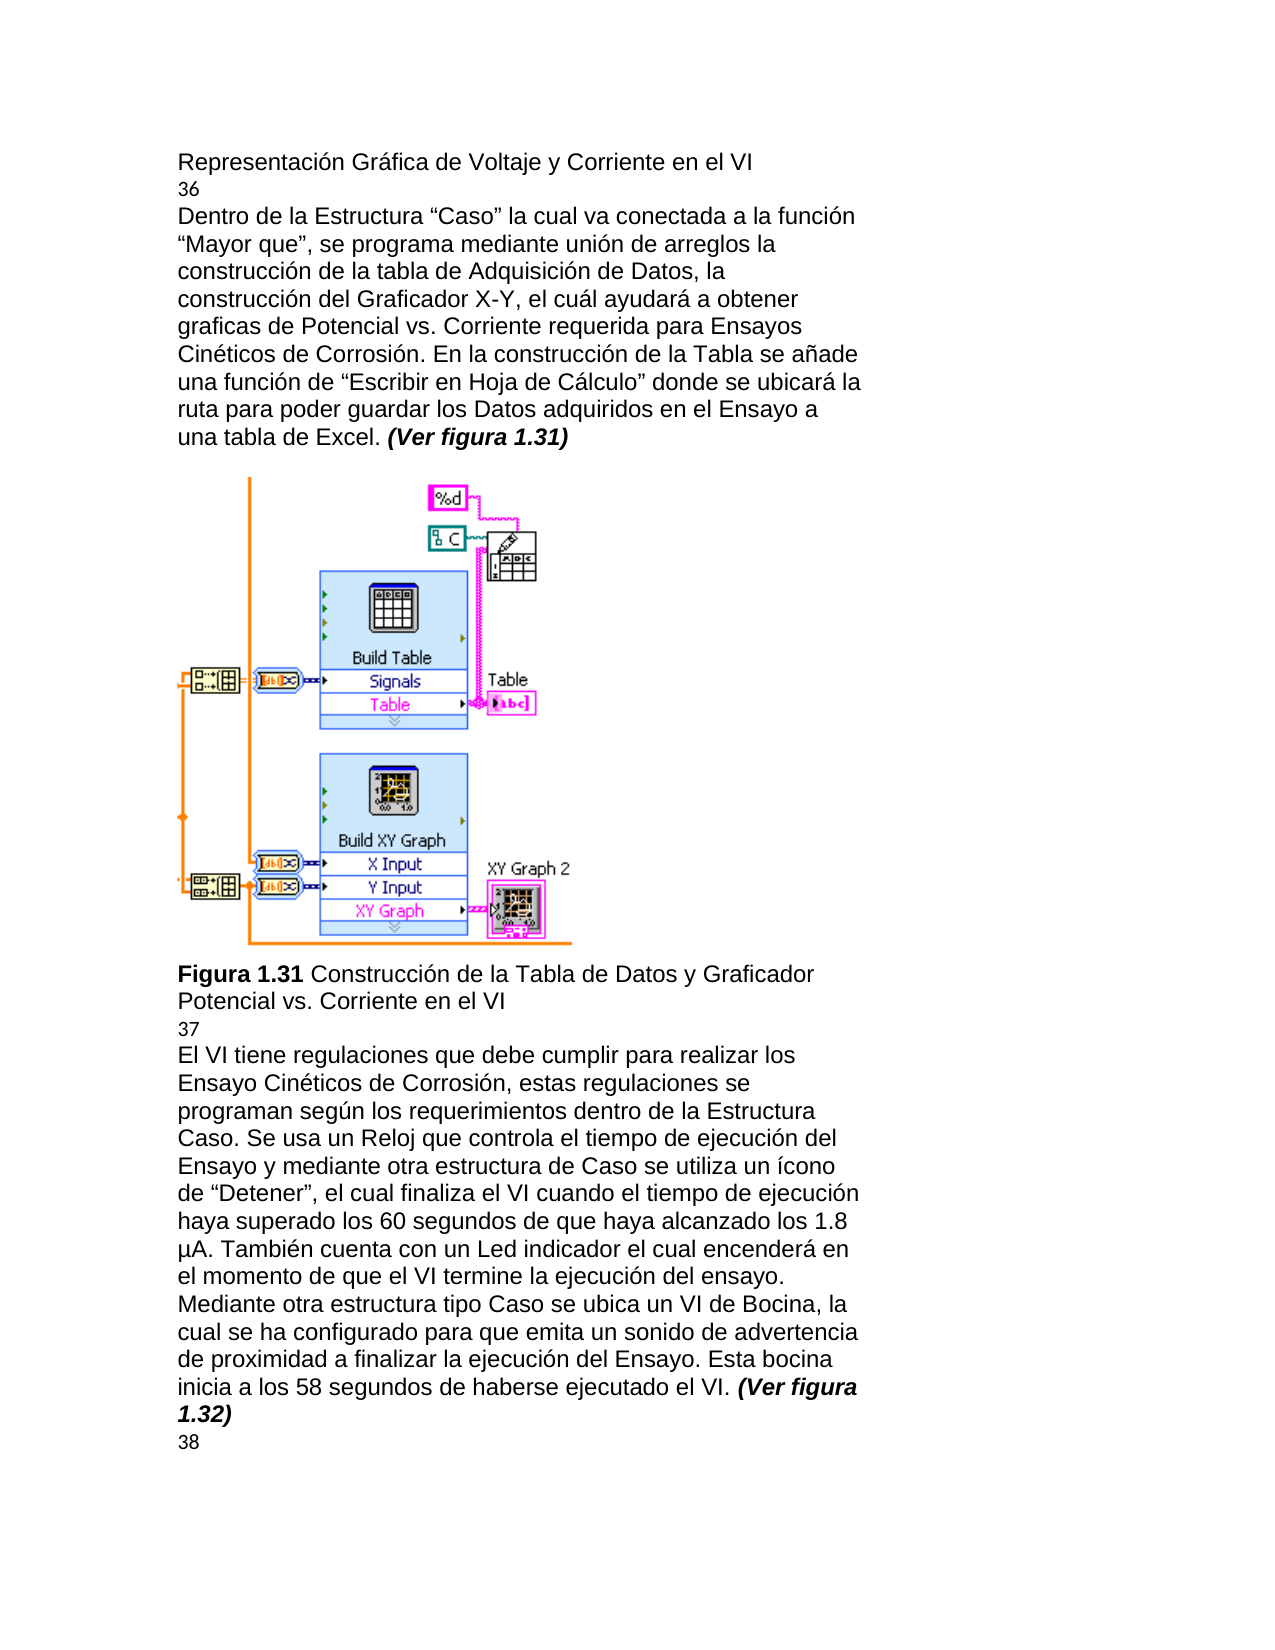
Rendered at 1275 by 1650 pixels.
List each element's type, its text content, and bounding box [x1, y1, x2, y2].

text Mediante otra estructura tipo Caso se ubica un VI de Bocina, la [177, 1290, 1098, 1317]
text 1.32) [177, 1400, 1098, 1428]
text construcción del Graficador X-Y, el cuál ayudará a obtener [177, 285, 1098, 312]
text inicia a los 58 segundos de haberse ejecutado el VI. (Ver figura [177, 1373, 1098, 1400]
text el momento de que el VI termine la ejecución del ensayo. [177, 1262, 1098, 1290]
text construcción de la tabla de Adquisición de Datos, la [177, 257, 1098, 285]
text Representación Gráfica de Voltaje y Corriente en el VI [177, 148, 1098, 175]
text una tabla de Excel. (Ver figura 1.31) [177, 423, 1098, 450]
text cual se ha configurado para que emita un sonido de advertencia [177, 1317, 1098, 1345]
text haya superado los 60 segundos de que haya alcanzado los 1.8 [177, 1207, 1098, 1234]
text 38 [177, 1428, 1098, 1454]
text graficas de Potencial vs. Corriente requerida para Ensayos [177, 312, 1098, 340]
text El VI tiene regulaciones que debe cumplir para realizar los [177, 1041, 1098, 1069]
text Dentro de la Estructura “Caso” la cual va conectada a la función [177, 202, 1098, 229]
text Ensayo Cinéticos de Corrosión, estas regulaciones se [177, 1069, 1098, 1097]
text programan según los requerimientos dentro de la Estructura [177, 1097, 1098, 1124]
text de proximidad a finalizar la ejecución del Ensayo. Esta bocina [177, 1345, 1098, 1373]
text 36 [177, 175, 1098, 202]
text Potencial vs. Corriente en el VI [177, 987, 1098, 1015]
text 37 [177, 1015, 1098, 1041]
text “Mayor que”, se programa mediante unión de arreglos la [177, 229, 1098, 257]
text de “Detener”, el cual finaliza el VI cuando el tiempo de ejecución [177, 1179, 1098, 1207]
text Figura 1.31 Construcción de la Tabla de Datos y Graficador [177, 959, 1098, 987]
text una función de “Escribir en Hoja de Cálculo” donde se ubicará la [177, 367, 1098, 395]
text Cinéticos de Corrosión. En la construcción de la Tabla se añade [177, 340, 1098, 367]
text Caso. Se usa un Reloj que controla el tiempo de ejecución del [177, 1124, 1098, 1152]
text ruta para poder guardar los Datos adquiridos en el Ensayo a [177, 395, 1098, 423]
text µA. También cuenta con un Led indicador el cual encenderá en [177, 1234, 1098, 1262]
text Ensayo y mediante otra estructura de Caso se utiliza un ícono [177, 1152, 1098, 1179]
